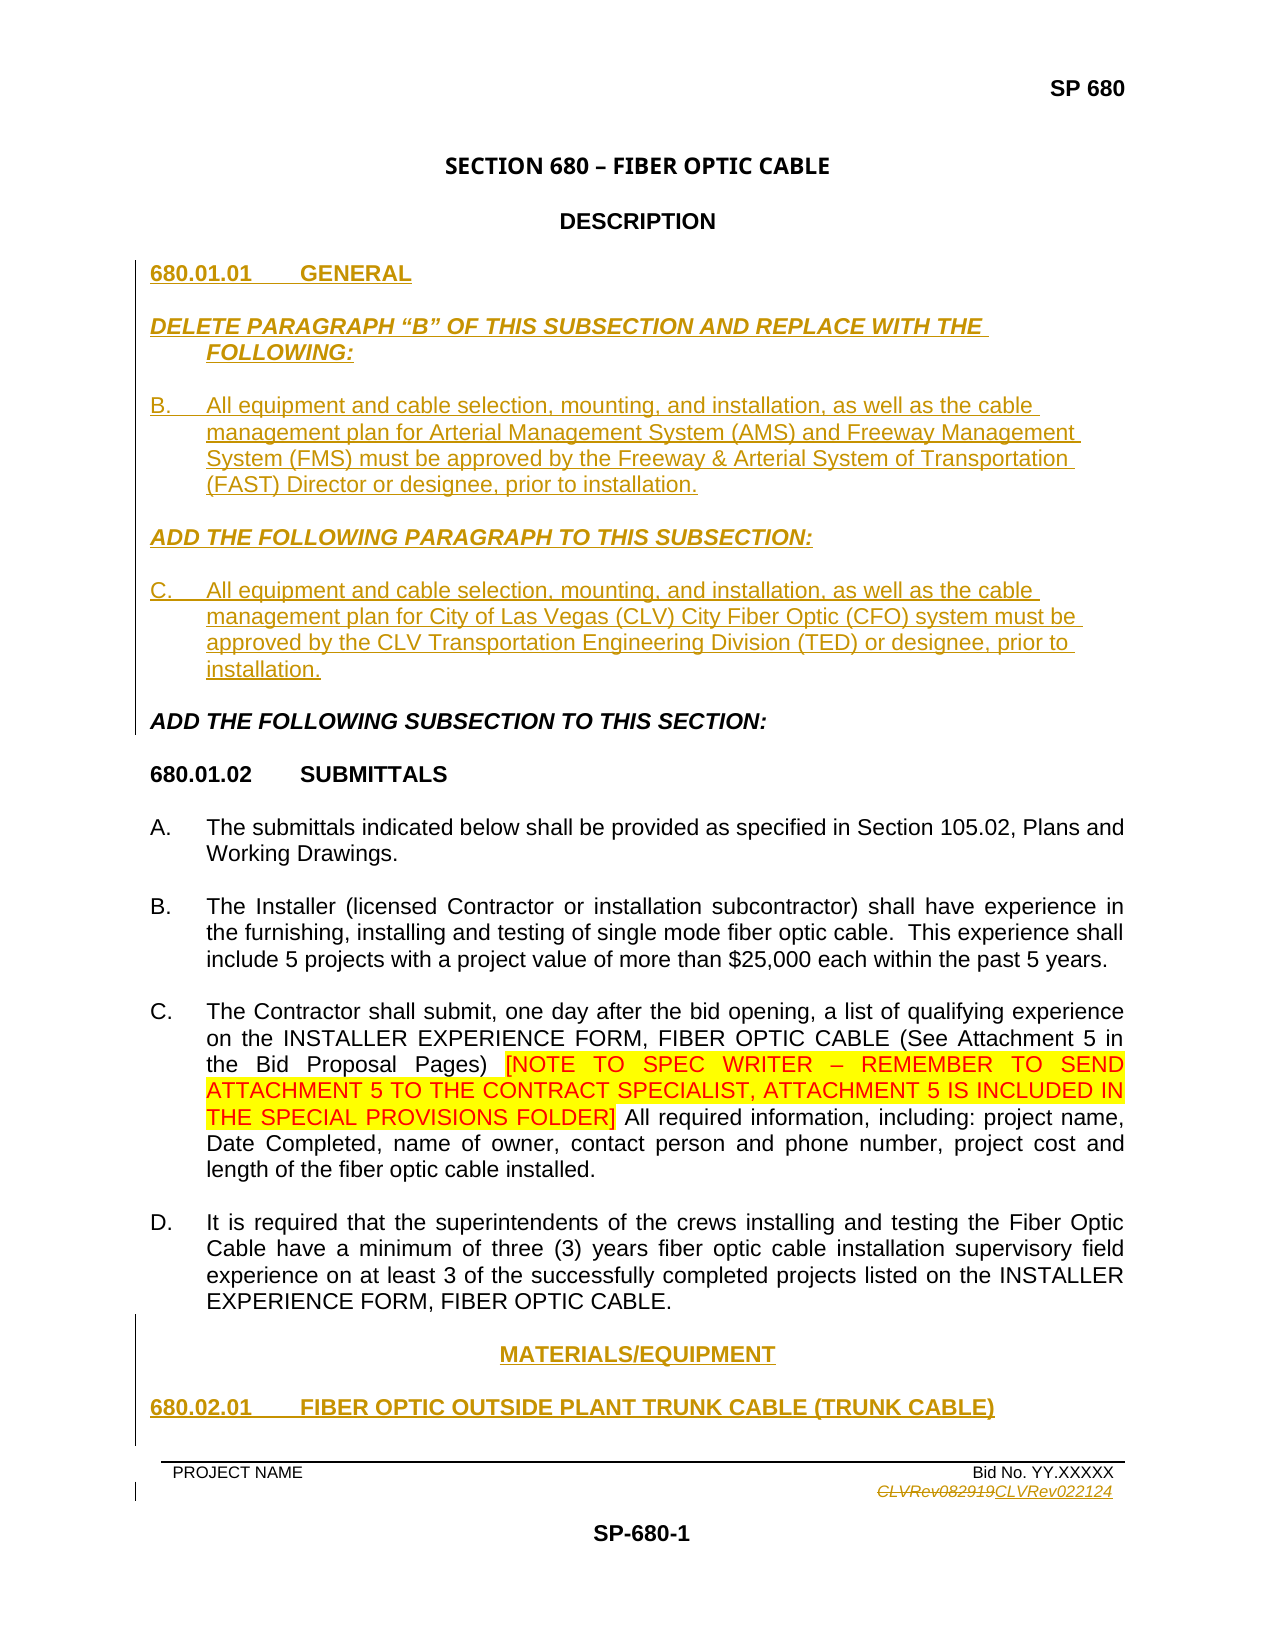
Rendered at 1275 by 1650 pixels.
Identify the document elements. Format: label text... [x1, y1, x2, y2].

text ADD THE FOLLOWING SUBSECTION TO THIS SECTION: [150, 708, 1125, 735]
text D. It is required that the superintendents of the crews installing and testing the Fiber Optic Cable have a minimum of three (3) years fiber optic cable installation supervisory field experience on at least 3 of the successfully completed projects listed on the INSTALLER EXPERIENCE FORM, FIBER OPTIC CABLE. [150, 1209, 1125, 1314]
text B. The Installer (licensed Contractor or installation subcontractor) shall have experience in the furnishing, installing and testing of single mode fiber optic cable. This experience shall include 5 projects with a project value of more than $25,000 each within the past 5 years. [150, 893, 1125, 972]
list SUBMITTALS [150, 761, 1125, 787]
text DESCRIPTION [150, 208, 1125, 234]
text A. The submittals indicated below shall be provided as specified in Section 105.02, Plans and Working Drawings. [150, 814, 1125, 866]
text C. The Contractor shall submit, one day after the bid opening, a list of qualifying experience on the INSTALLER EXPERIENCE FORM, FIBER OPTIC CABLE (See Attachment 5 in the Bid Proposal Pages) [NOTE TO SPEC WRITER – REMEMBER TO SEND ATTACHMENT 5 TO THE CONTRACT SPECIALIST, ATTACHMENT 5 IS INCLUDED IN THE SPECIAL PROVISIONS FOLDER] All required information, including: project name, Date Completed, name of owner, contact person and phone number, project cost and length of the fiber optic cable installed. [150, 998, 1125, 1183]
subtitle SECTION 680 – FIBER OPTIC CABLE [150, 150, 1125, 181]
